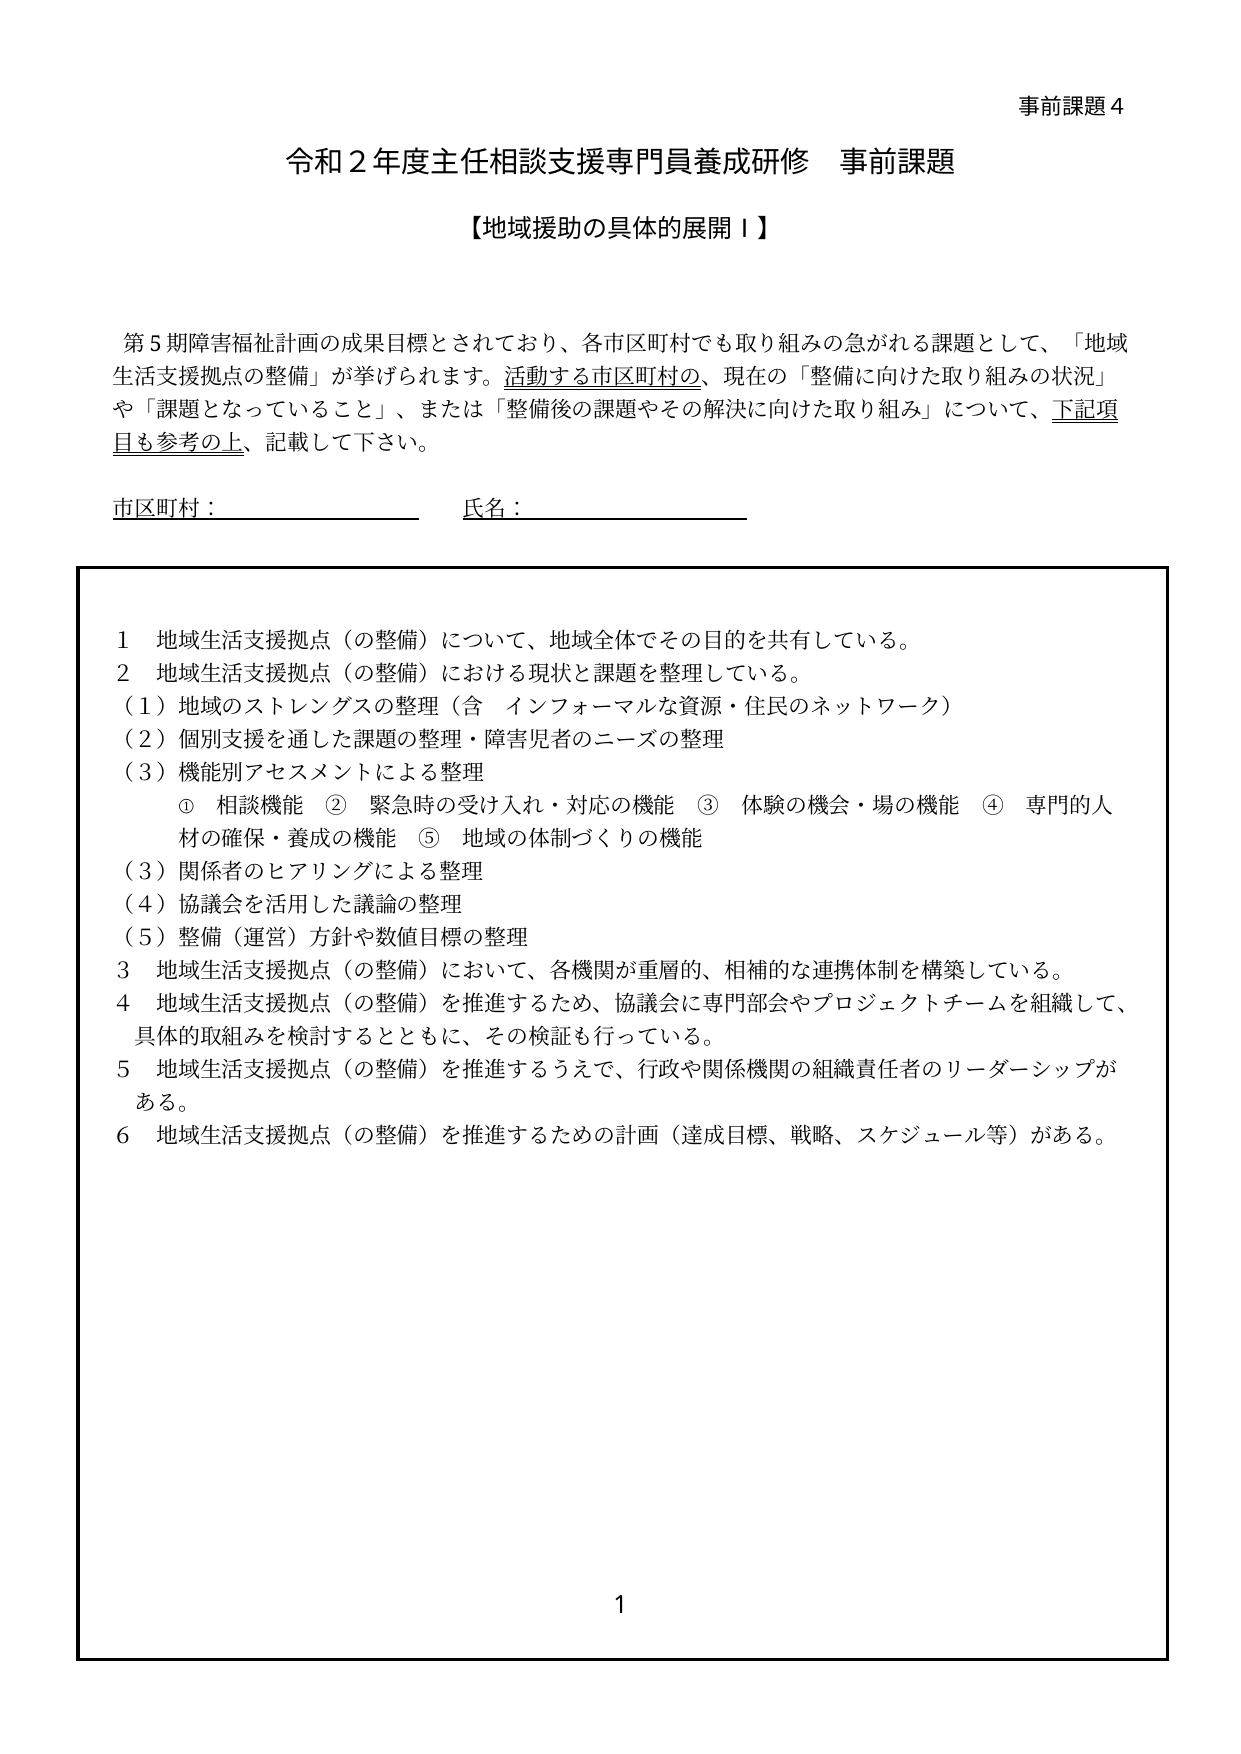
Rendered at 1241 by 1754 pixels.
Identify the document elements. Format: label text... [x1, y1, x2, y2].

text ２ 地域生活支援拠点（の整備）における現状と課題を整理している。 [112, 655, 1128, 688]
text （２）個別支援を通した課題の整理・障害児者のニーズの整理 [112, 721, 1128, 754]
text ３ 地域生活支援拠点（の整備）において、各機関が重層的、相補的な連携体制を構築している。 [112, 953, 1128, 986]
text 【地域援助の具体的展開Ⅰ】 [112, 193, 1128, 259]
text 市区町村： 氏名： [112, 490, 1128, 523]
text ６ 地域生活支援拠点（の整備）を推進するための計画（達成目標、戦略、スケジュール等）がある。 [112, 1118, 1128, 1151]
text ① 相談機能 ② 緊急時の受け入れ・対応の機能 ③ 体験の機会・場の機能 ④ 専門的人材の確保・養成の機能 ⑤ 地域の体制づくりの機能 [178, 787, 1128, 853]
text （４）協議会を活用した議論の整理 [112, 887, 1128, 919]
text （３）関係者のヒアリングによる整理 [112, 853, 1128, 887]
text ５ 地域生活支援拠点（の整備）を推進するうえで、行政や関係機関の組織責任者のリーダーシップがある。 [112, 1052, 1128, 1118]
text 第5期障害福祉計画の成果目標とされており、各市区町村でも取り組みの急がれる課題として、「地域生活支援拠点の整備」が挙げられます。活動する市区町村の、現在の「整備に向けた取り組みの状況」や「課題となっていること」、または「整備後の課題やその解決に向けた取り組み」について、下記項目も参考の上、記載して下さい。 [112, 325, 1128, 457]
text 令和２年度主任相談支援専門員養成研修 事前課題 [112, 127, 1128, 193]
text （１）地域のストレングスの整理（含 インフォーマルな資源・住民のネットワーク） [112, 688, 1128, 721]
text １ 地域生活支援拠点（の整備）について、地域全体でその目的を共有している。 [112, 622, 1128, 655]
text ４ 地域生活支援拠点（の整備）を推進するため、協議会に専門部会やプロジェクトチームを組織して、具体的取組みを検討するとともに、その検証も行っている。 [112, 986, 1128, 1052]
text （３）機能別アセスメントによる整理 [112, 754, 1128, 787]
text （５）整備（運営）方針や数値目標の整理 [112, 919, 1128, 953]
